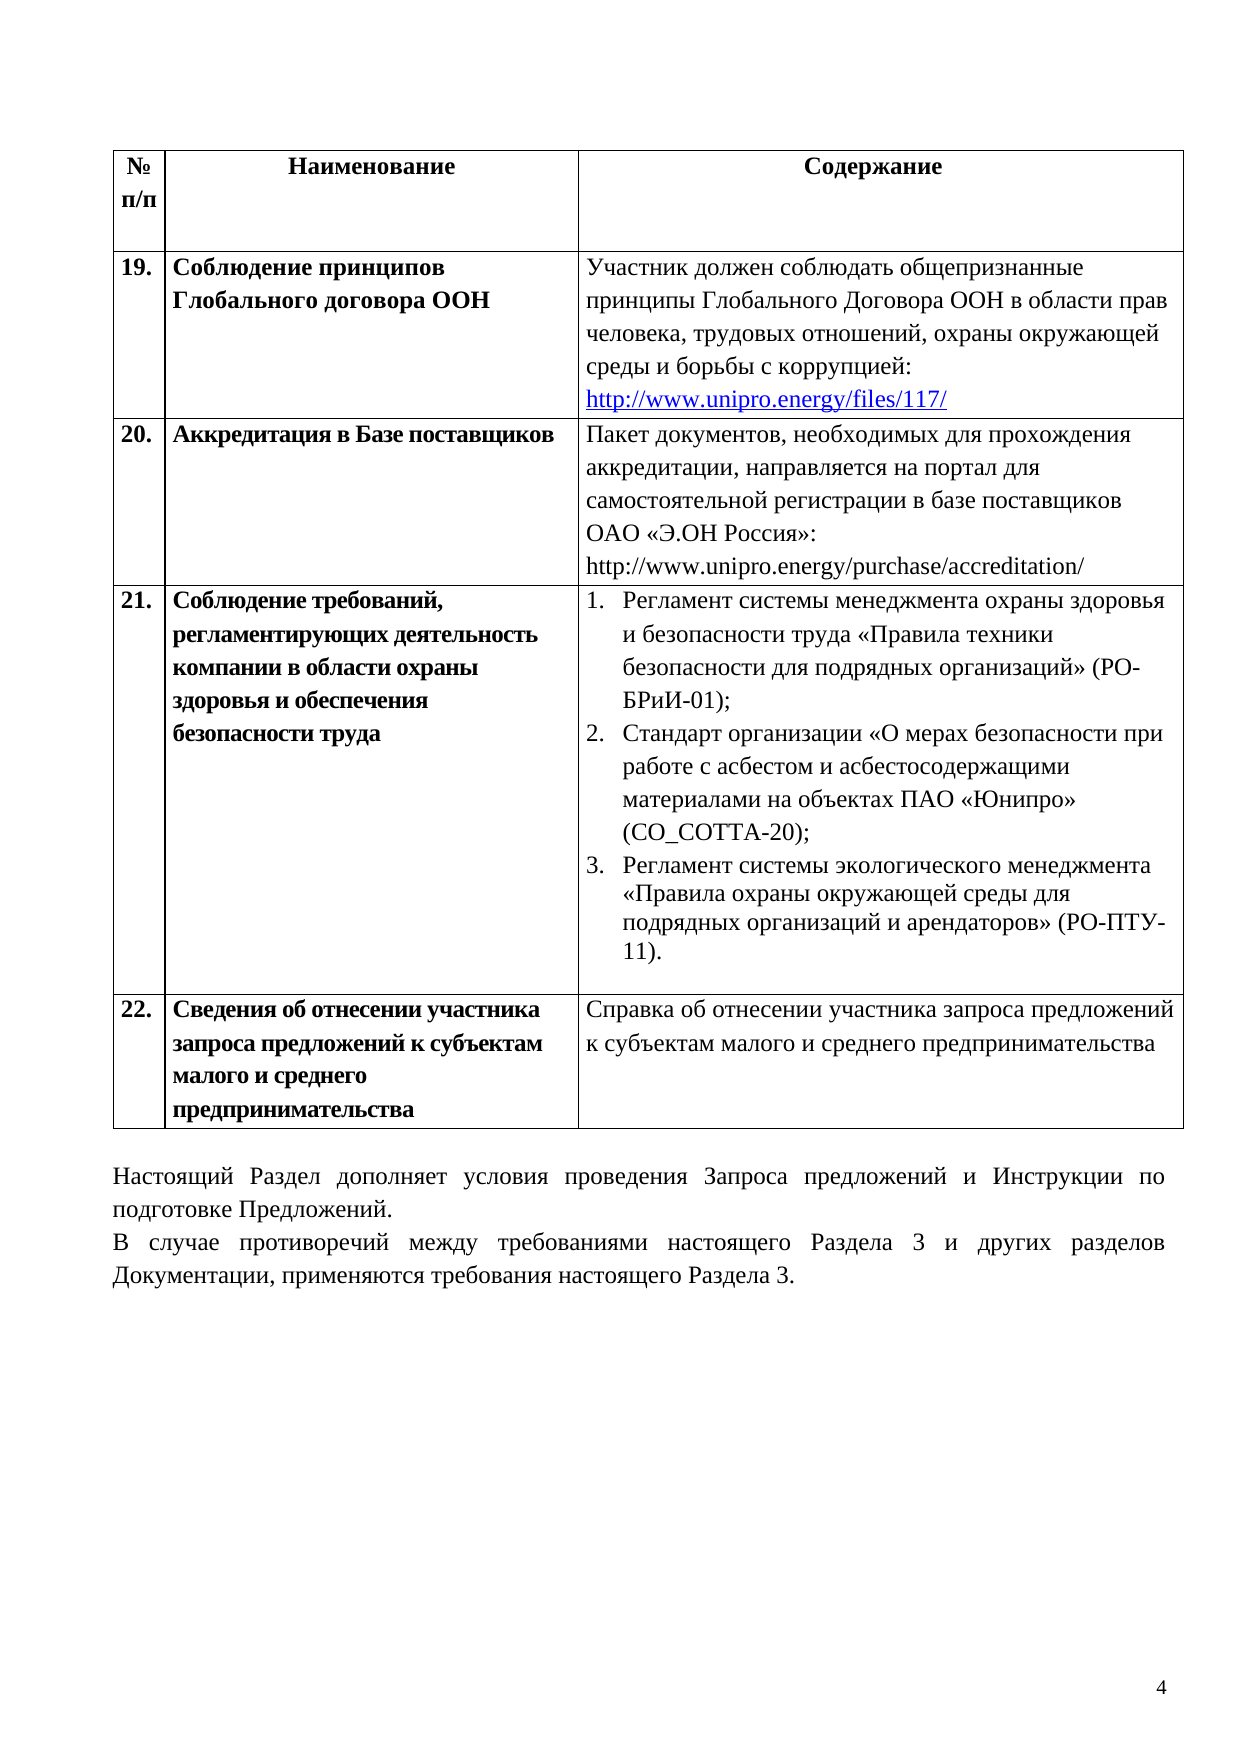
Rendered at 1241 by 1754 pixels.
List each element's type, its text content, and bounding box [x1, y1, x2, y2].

table_cell Соблюдение принципов Глобального договора ООН [166, 252, 578, 418]
table_header Наименование [166, 151, 578, 251]
table_cell Соблюдение требований, регламентирующих деятельность компании в области охраны здоровья и обеспечения безопасности труда [166, 586, 578, 993]
table_header Содержание [579, 151, 1183, 251]
table_cell 22. [114, 995, 164, 1127]
table_cell Пакет документов, необходимых для прохождения аккредитации, направляется на портал для самостоятельной регистрации в базе поставщиков ОАО «Э.ОН Россия»: http://www.unipro.energy/purchase/accreditation/ [579, 419, 1183, 584]
list Настоящий Раздел дополняет условия проведения Запроса предложений и Инструкции по подготовке Предложений. [112, 1161, 1167, 1223]
table_cell Сведения об отнесении участника запроса предложений к субъектам малого и среднего предпринимательства [166, 995, 578, 1127]
table_header № п/п п [114, 151, 164, 251]
table_cell Регламент системы менеджмента охраны здоровья и безопасности труда «Правила техники безопасности для подрядных организаций» (РО-БРиИ-01); Стандарт организации «О мерах безопасности при работе с асбестом и асбестосодержащими материалами на объектах ПАО «Юнипро» (СО_СОТТА-20); Регламент системы экологического менеджмента «Правила охраны окружающей среды для подрядных организаций и арендаторов» (РО-ПТУ-11). [579, 586, 1183, 993]
table_cell Участник должен соблюдать общепризнанные принципы Глобального Договора ООН в области прав человека, трудовых отношений, охраны окружающей среды и борьбы с коррупцией: http://www.unipro.energy/files/117/ [579, 252, 1183, 418]
table_cell Аккредитация в Базе поставщиков [166, 419, 578, 584]
list В случае противоречий между требованиями настоящего Раздела 3 и других разделов Документации, применяются требования настоящего Раздела 3. [112, 1227, 1167, 1289]
table_cell 20. [114, 419, 164, 584]
table_cell Справка об отнесении участника запроса предложений к субъектам малого и среднего предпринимательства [579, 995, 1183, 1127]
table_cell 19. [114, 252, 164, 418]
table_cell 21. [114, 586, 164, 993]
